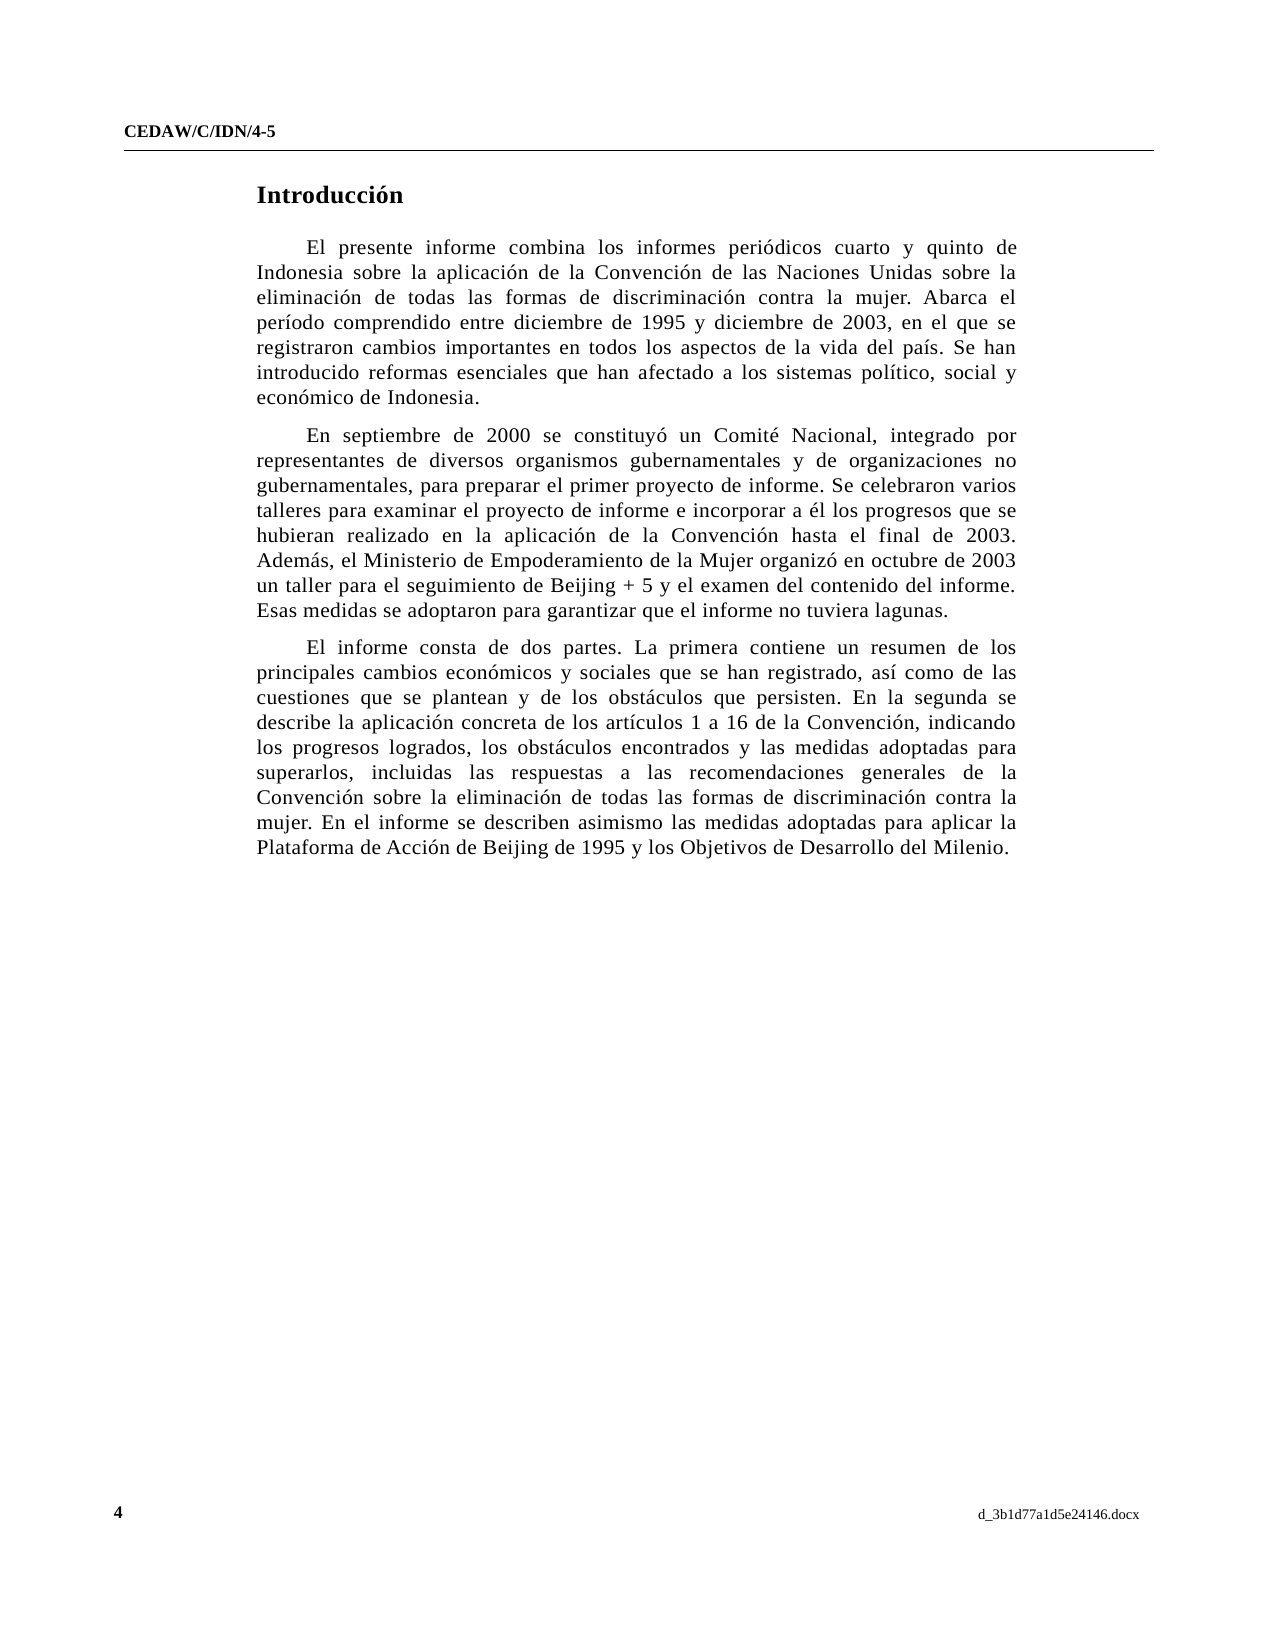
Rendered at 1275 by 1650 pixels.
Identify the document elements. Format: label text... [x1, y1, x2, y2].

text El presente informe combina los informes periódicos cuarto y quinto de Indonesia sobre la aplicación de la Convención de las Naciones Unidas sobre la eliminación de todas las formas de discriminación contra la mujer. Abarca el período comprendido entre diciembre de 1995 y diciembre de 2003, en el que se registraron cambios importantes en todos los aspectos de la vida del país. Se han introducido reformas esenciales que han afectado a los sistemas político, social y económico de Indonesia. [256, 234, 1018, 409]
text Introducción [124, 181, 1019, 209]
text El informe consta de dos partes. La primera contiene un resumen de los principales cambios económicos y sociales que se han registrado, así como de las cuestiones que se plantean y de los obstáculos que persisten. En la segunda se describe la aplicación concreta de los artículos 1 a 16 de la Convención, indicando los progresos logrados, los obstáculos encontrados y las medidas adoptadas para superarlos, incluidas las respuestas a las recomendaciones generales de la Convención sobre la eliminación de todas las formas de discriminación contra la mujer. En el informe se describen asimismo las medidas adoptadas para aplicar la Plataforma de Acción de Beijing de 1995 y los Objetivos de Desarrollo del Milenio. [256, 634, 1018, 859]
text En septiembre de 2000 se constituyó un Comité Nacional, integrado por representantes de diversos organismos gubernamentales y de organizaciones no gubernamentales, para preparar el primer proyecto de informe. Se celebraron varios talleres para examinar el proyecto de informe e incorporar a él los progresos que se hubieran realizado en la aplicación de la Convención hasta el final de 2003. Además, el Ministerio de Empoderamiento de la Mujer organizó en octubre de 2003 un taller para el seguimiento de Beijing + 5 y el examen del contenido del informe. Esas medidas se adoptaron para garantizar que el informe no tuviera lagunas. [256, 422, 1018, 622]
